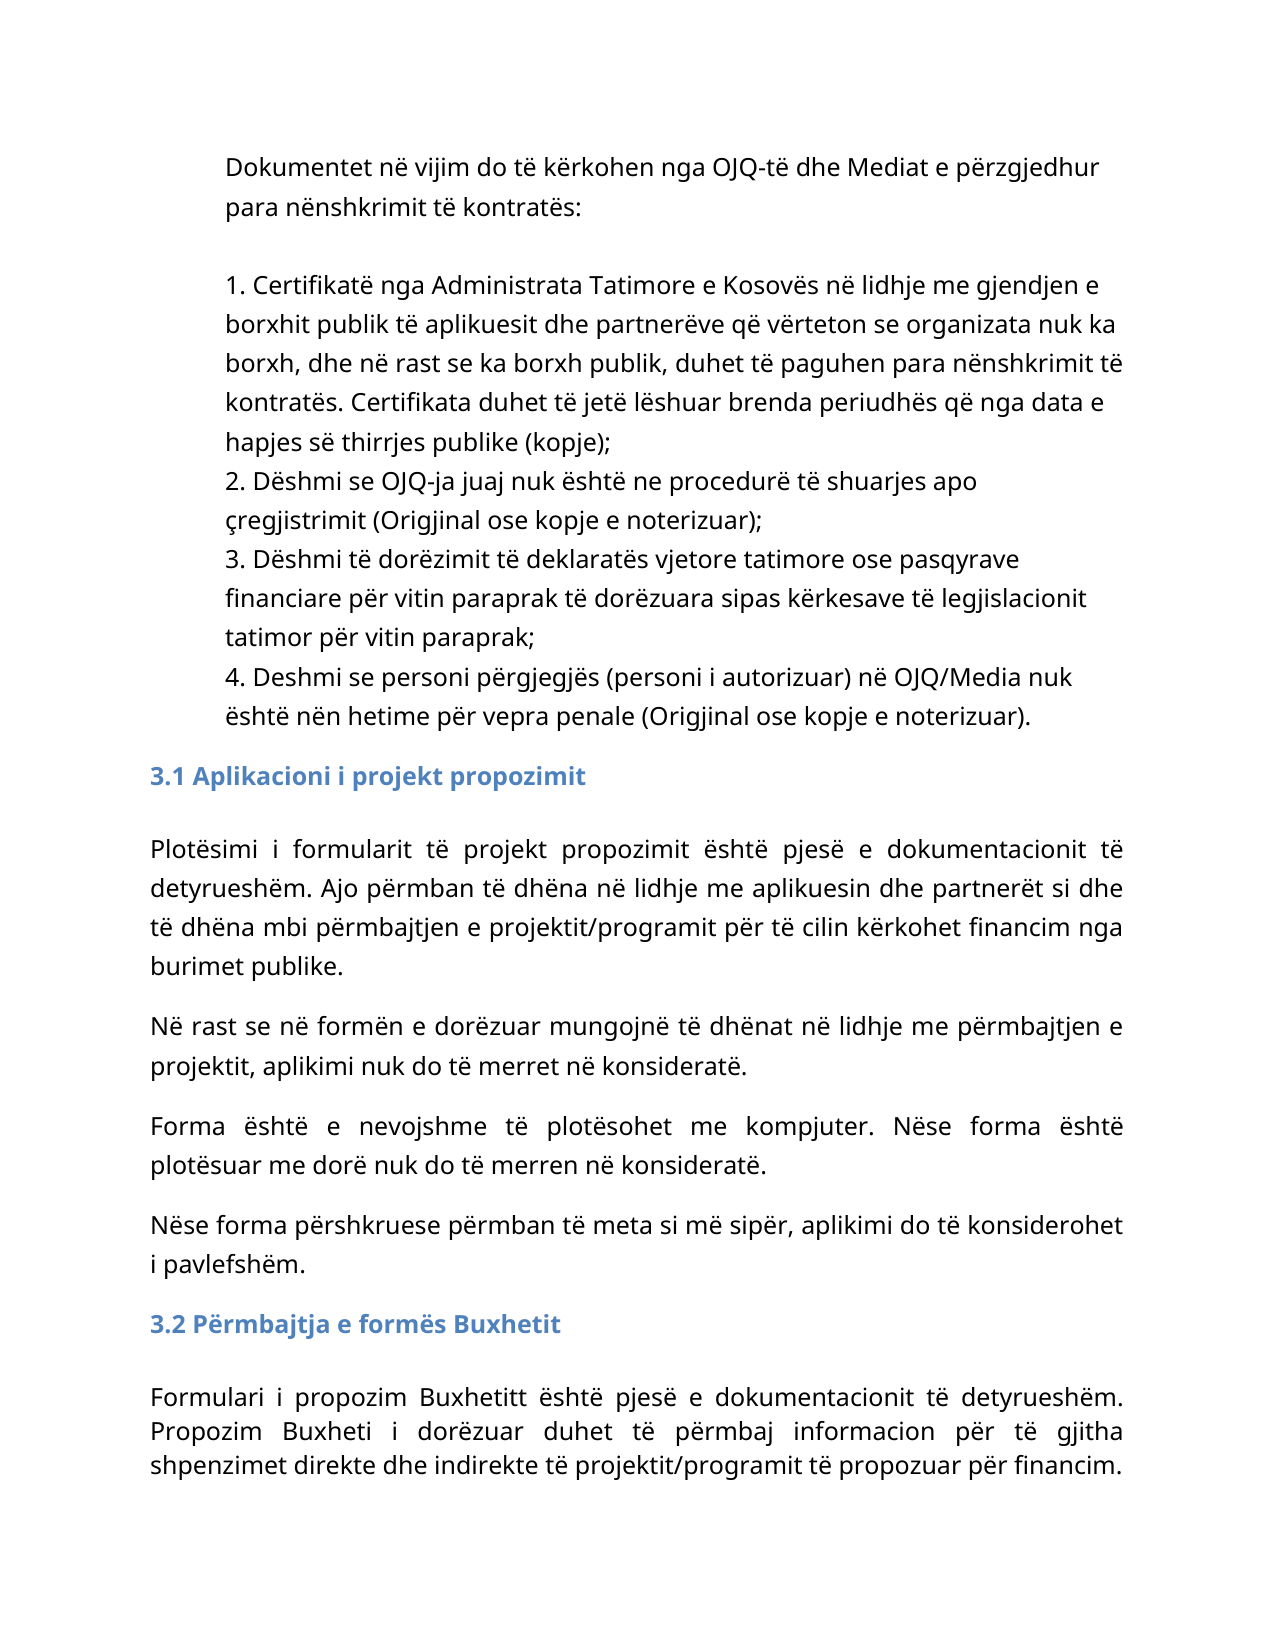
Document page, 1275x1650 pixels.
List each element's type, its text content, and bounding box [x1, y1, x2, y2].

text Dokumentet në vijim do të kërkohen nga OJQ-të dhe Mediat e përzgjedhur para nënshkrimit të kontratës: [225, 150, 1125, 223]
text Formulari i propozim Buxhetitt është pjesë e dokumentacionit të detyrueshëm. Propozim Buxheti i dorëzuar duhet të përmbaj informacion për të gjitha shpenzimet direkte dhe indirekte të projektit/programit të propozuar për financim. [150, 1380, 1125, 1482]
text Forma është e nevojshme të plotësohet me kompjuter. Nëse forma është plotësuar me dorë nuk do të merren në konsideratë. [150, 1108, 1125, 1181]
text Në rast se në formën e dorëzuar mungojnë të dhënat në lidhje me përmbajtjen e projektit, aplikimi nuk do të merret në konsideratë. [150, 1009, 1125, 1082]
subtitle 3.1 Aplikacioni i projekt propozimit [150, 758, 1125, 792]
text 4. Deshmi se personi përgjegjës (personi i autorizuar) në OJQ/Media nuk është nën hetime për vepra penale (Origjinal ose kopje e noterizuar). [225, 659, 1125, 732]
text 3. Dëshmi të dorëzimit të deklaratës vjetore tatimore ose pasqyrave financiare për vitin paraprak të dorëzuara sipas kërkesave të legjislacionit tatimor për vitin paraprak; [225, 542, 1125, 654]
text Plotësimi i formularit të projekt propozimit është pjesë e dokumentacionit të detyrueshëm. Ajo përmban të dhëna në lidhje me aplikuesin dhe partnerët si dhe të dhëna mbi përmbajtjen e projektit/programit për të cilin kërkohet financim nga burimet publike. [150, 832, 1125, 983]
text 1. Certifikatë nga Administrata Tatimore e Kosovës në lidhje me gjendjen e borxhit publik të aplikuesit dhe partnerëve që vërteton se organizata nuk ka borxh, dhe në rast se ka borxh publik, duhet të paguhen para nënshkrimit të kontratës. Certifikata duhet të jetë lëshuar brenda periudhës që nga data e hapjes së thirrjes publike (kopje); [225, 267, 1125, 458]
text 2. Dëshmi se OJQ-ja juaj nuk është ne procedurë të shuarjes apo çregjistrimit (Origjinal ose kopje e noterizuar); [225, 463, 1125, 537]
subtitle 3.2 Përmbajtja e formës Buxhetit [150, 1307, 1125, 1341]
text Nëse forma përshkruese përmban të meta si më sipër, aplikimi do të konsiderohet i pavlefshëm. [150, 1207, 1125, 1281]
